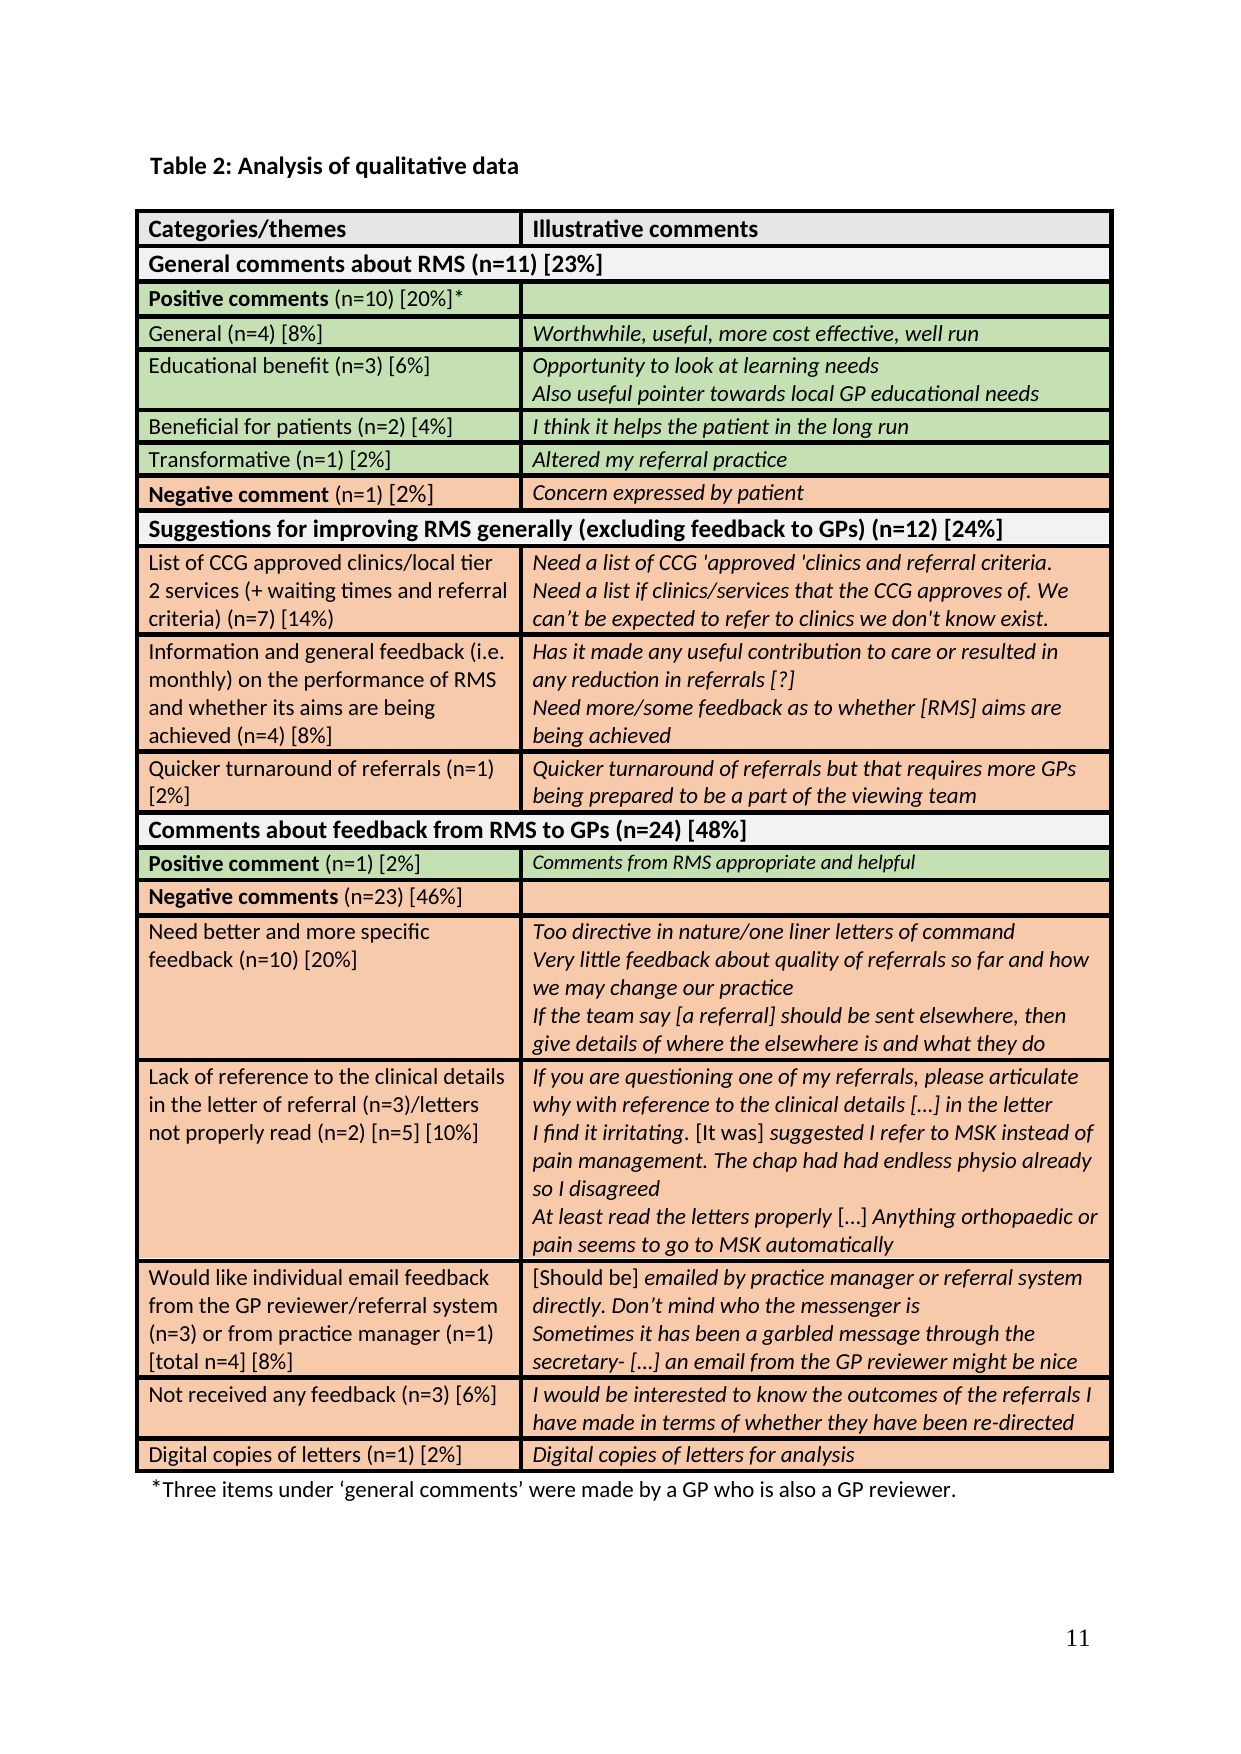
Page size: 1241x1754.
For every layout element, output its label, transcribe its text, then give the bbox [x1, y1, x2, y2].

table_cell [Should be] emailed by practice manager or referral system directly. Don’t mind who the messenger is Sometimes it has been a garbled message through the secretary- […] an email from the GP reviewer might be nice [523, 1263, 1109, 1375]
table_cell If you are questioning one of my referrals, please articulate why with reference to the clinical details […] in the letter I find it irritating. [It was] suggested I refer to MSK instead of pain management. The chap had had endless physio already so I disagreed At least read the letters properly […] Anything orthopaedic or pain seems to go to MSK automatically [523, 1062, 1109, 1258]
table_cell Information and general feedback (i.e. monthly) on the performance of RMS and whether its aims are being achieved (n=4) [8%] [139, 637, 519, 749]
table_cell General (n=4) [8%] [139, 319, 519, 347]
table_cell I think it helps the patient in the long run [523, 412, 1109, 440]
table_cell Concern expressed by patient [523, 478, 1109, 508]
table_cell [523, 882, 1109, 913]
table_cell Beneficial for patients (n=2) [4%] [139, 412, 519, 440]
table_cell Need a list of CCG 'approved 'clinics and referral criteria. Need a list if clinics/services that the CCG approves of. We can’t be expected to refer to clinics we don't know exist. [523, 548, 1109, 632]
table_cell Worthwhile, useful, more cost effective, well run [523, 319, 1109, 347]
table_cell Positive comments (n=10) [20%]* [139, 284, 519, 314]
table_cell I would be interested to know the outcomes of the referrals I have made in terms of whether they have been re-directed [523, 1380, 1109, 1436]
table_cell Digital copies of letters for analysis [523, 1441, 1109, 1469]
text Table 2: Analysis of qualitative data [150, 150, 1090, 181]
table_cell Transformative (n=1) [2%] [139, 445, 519, 473]
table_cell Negative comments (n=23) [46%] [139, 882, 519, 913]
text *Three items under ‘general comments’ were made by a GP who is also a GP reviewer. [150, 1473, 1090, 1504]
table_cell Negative comment (n=1) [2%] [139, 478, 519, 508]
table_cell Need better and more specific feedback (n=10) [20%] [139, 918, 519, 1058]
table_cell Not received any feedback (n=3) [6%] [139, 1380, 519, 1436]
table_cell Altered my referral practice [523, 445, 1109, 473]
table_cell Opportunity to look at learning needs Also useful pointer towards local GP educational needs [523, 352, 1109, 408]
table_cell Quicker turnaround of referrals (n=1) [2%] [139, 754, 519, 810]
table_cell Too directive in nature/one liner letters of command Very little feedback about quality of referrals so far and how we may change our practice If the team say [a referral] should be sent elsewhere, then give details of where the elsewhere is and what they do [523, 918, 1109, 1058]
table_header Categories/themes [139, 213, 519, 244]
table_cell Comments about feedback from RMS to GPs (n=24) [48%] [139, 815, 1109, 845]
table_cell List of CCG approved clinics/local tier 2 services (+ waiting times and referral criteria) (n=7) [14%) [139, 548, 519, 632]
table_cell Quicker turnaround of referrals but that requires more GPs being prepared to be a part of the viewing team [523, 754, 1109, 810]
table_cell General comments about RMS (n=11) [23%] [139, 248, 1109, 279]
table_cell Would like individual email feedback from the GP reviewer/referral system (n=3) or from practice manager (n=1) [total n=4] [8%] [139, 1263, 519, 1375]
table_cell [523, 284, 1109, 314]
table_header Illustrative comments [523, 213, 1109, 244]
table_cell Comments from RMS appropriate and helpful [523, 850, 1109, 878]
table_cell Positive comment (n=1) [2%] [139, 850, 519, 878]
table_cell Educational benefit (n=3) [6%] [139, 352, 519, 408]
table_cell Suggestions for improving RMS generally (excluding feedback to GPs) (n=12) [24%] [139, 513, 1109, 543]
table_cell Digital copies of letters (n=1) [2%] [139, 1441, 519, 1469]
table_cell Has it made any useful contribution to care or resulted in any reduction in referrals [?] Need more/some feedback as to whether [RMS] aims are being achieved [523, 637, 1109, 749]
table_cell Lack of reference to the clinical details in the letter of referral (n=3)/letters not properly read (n=2) [n=5] [10%] [139, 1062, 519, 1258]
